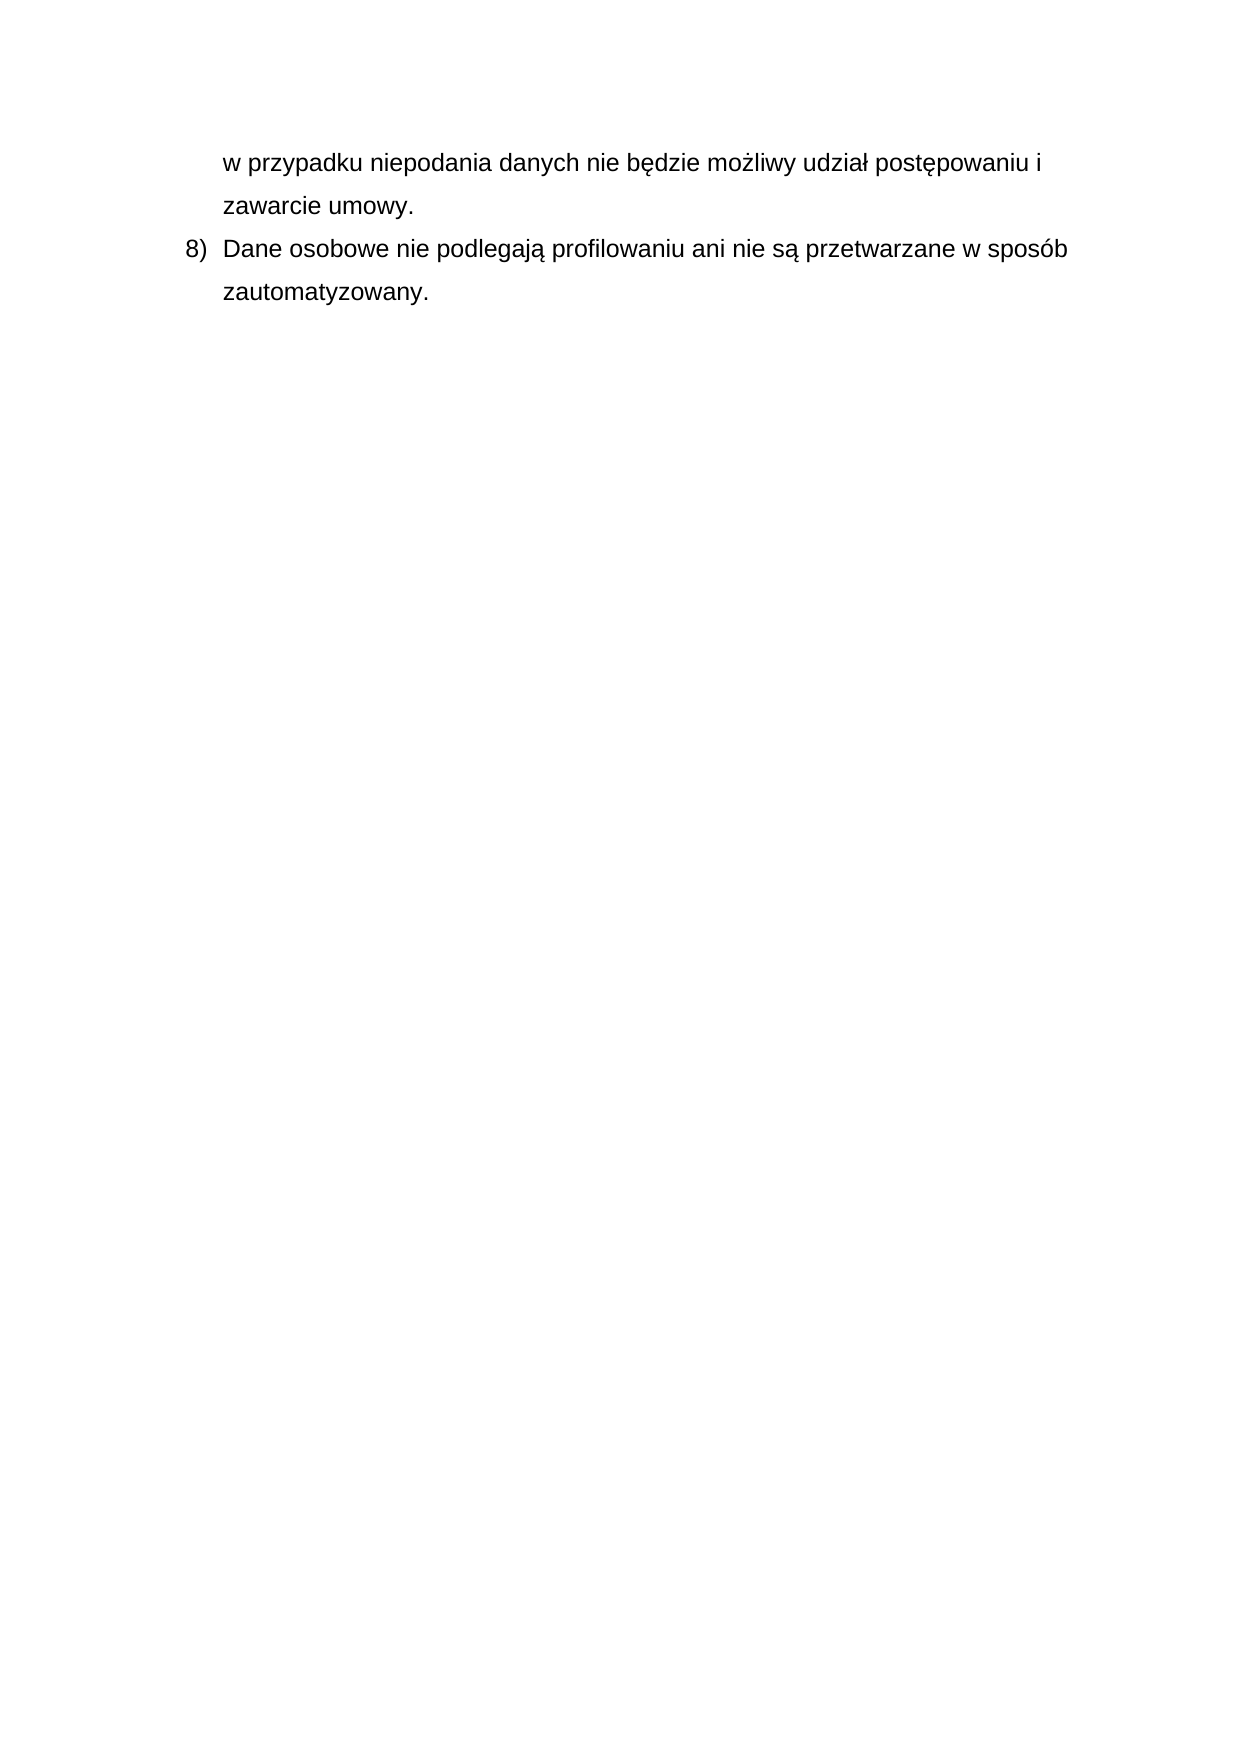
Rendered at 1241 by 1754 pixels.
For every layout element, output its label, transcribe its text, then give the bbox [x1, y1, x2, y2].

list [185, 148, 1093, 219]
list Dane osobowe nie podlegają profilowaniu ani nie są przetwarzane w sposób zautomatyzowany. [185, 234, 1093, 306]
